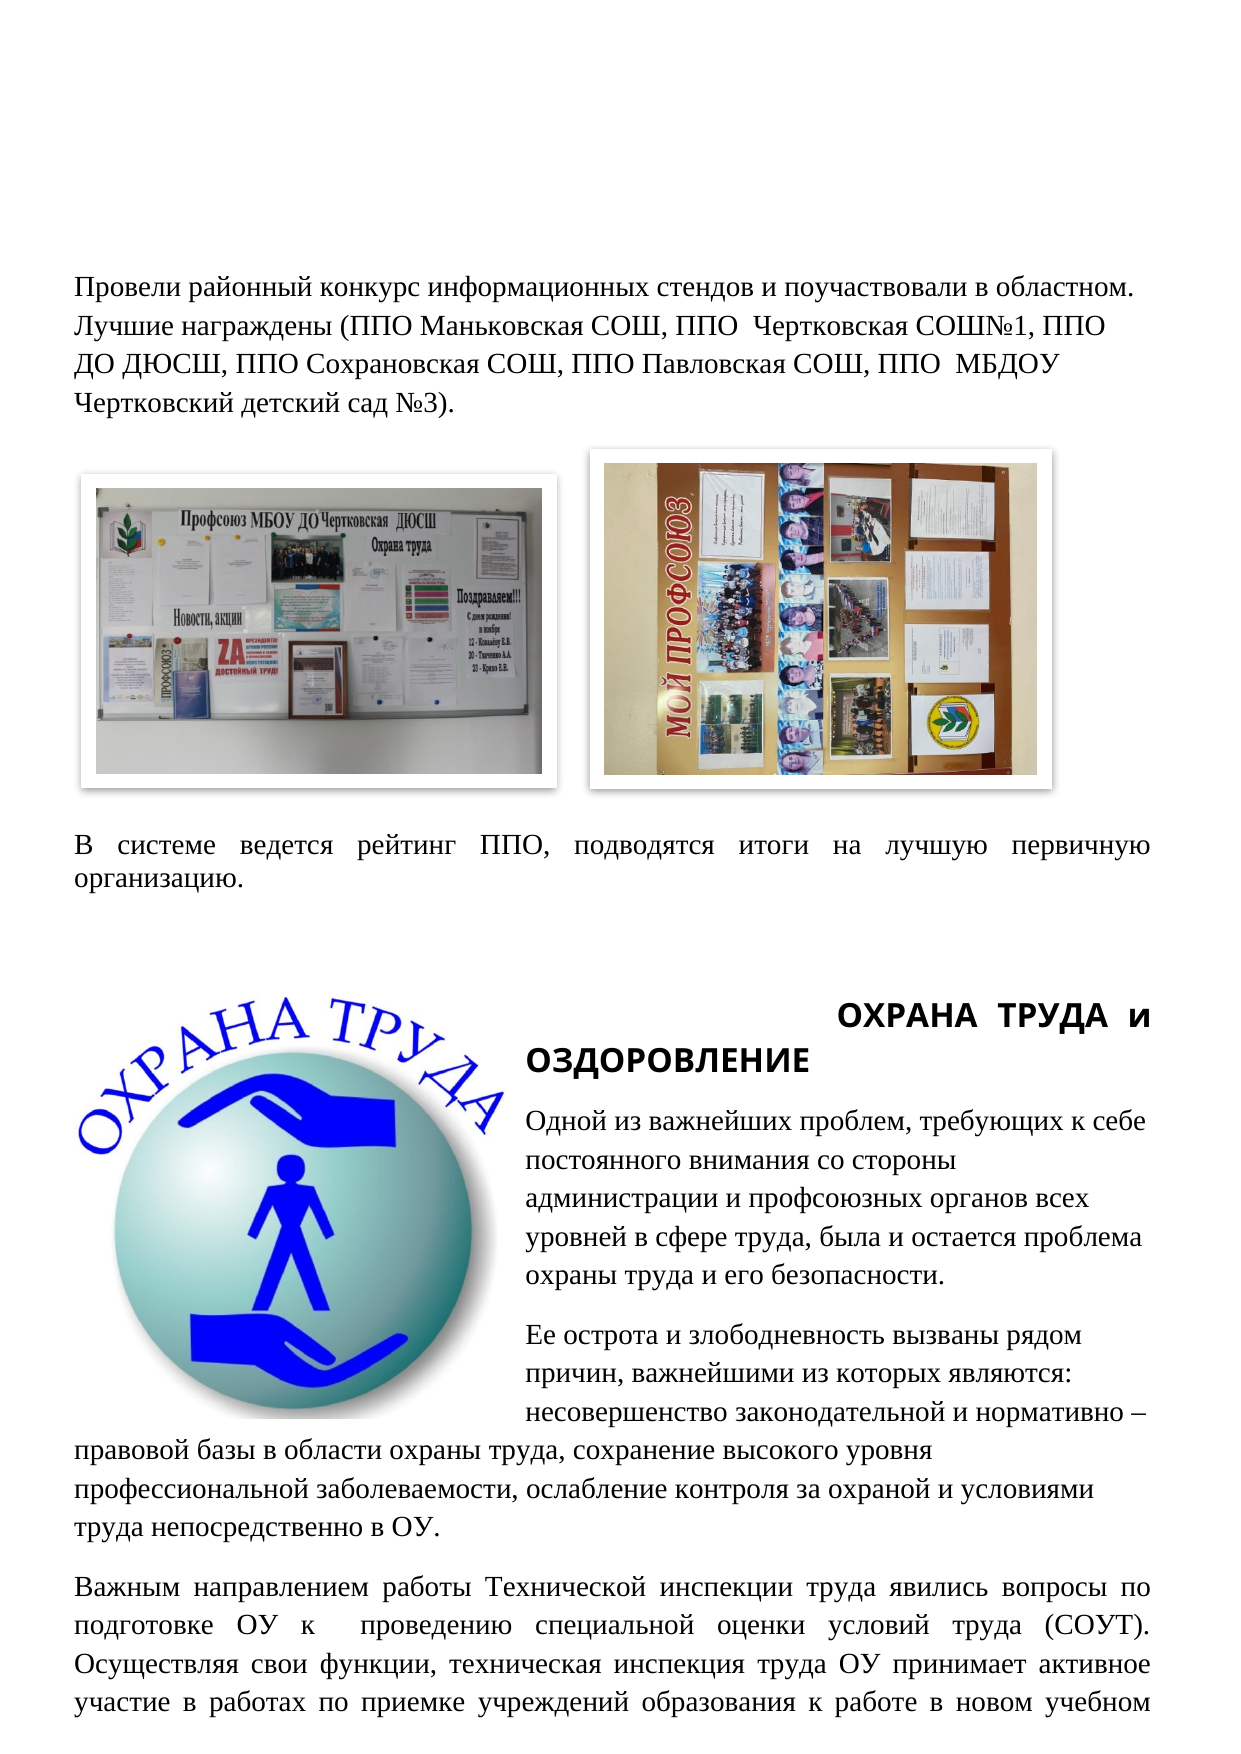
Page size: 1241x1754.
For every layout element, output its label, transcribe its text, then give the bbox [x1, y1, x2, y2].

text Одной из важнейших проблем, требующих к себе постоянного внимания со стороны администрации и профсоюзных органов всех уровней в сфере труда, была и остается проблема охраны труда и его безопасности. [507, 1103, 1152, 1291]
picture [604, 463, 1037, 775]
picture [74, 991, 507, 1419]
text ОХРАНА ТРУДА и ОЗДОРОВЛЕНИЕ [507, 992, 1152, 1082]
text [74, 1569, 1152, 1718]
text В системе ведется рейтинг ППО, подводятся итоги на лучшую первичную организацию. [74, 827, 1152, 894]
text Провели районный конкурс информационных стендов и поучаствовали в областном. Лучшие награждены (ППО Маньковская СОШ, ППО Чертковская СОШ№1, ППО ДО ДЮСШ, ППО Сохрановская СОШ, ППО Павловская СОШ, ППО МБДОУ Чертковский детский сад №3). [74, 269, 1152, 419]
text Ее острота и злободневность вызваны рядом причин, важнейшими из которых являются: несовершенство законодательной и нормативно – правовой базы в области охраны труда, сохранение высокого уровня профессиональной заболеваемости, ослабление контроля за охраной и условиями труда непосредственно в ОУ. [74, 1317, 1152, 1543]
picture [96, 488, 542, 774]
